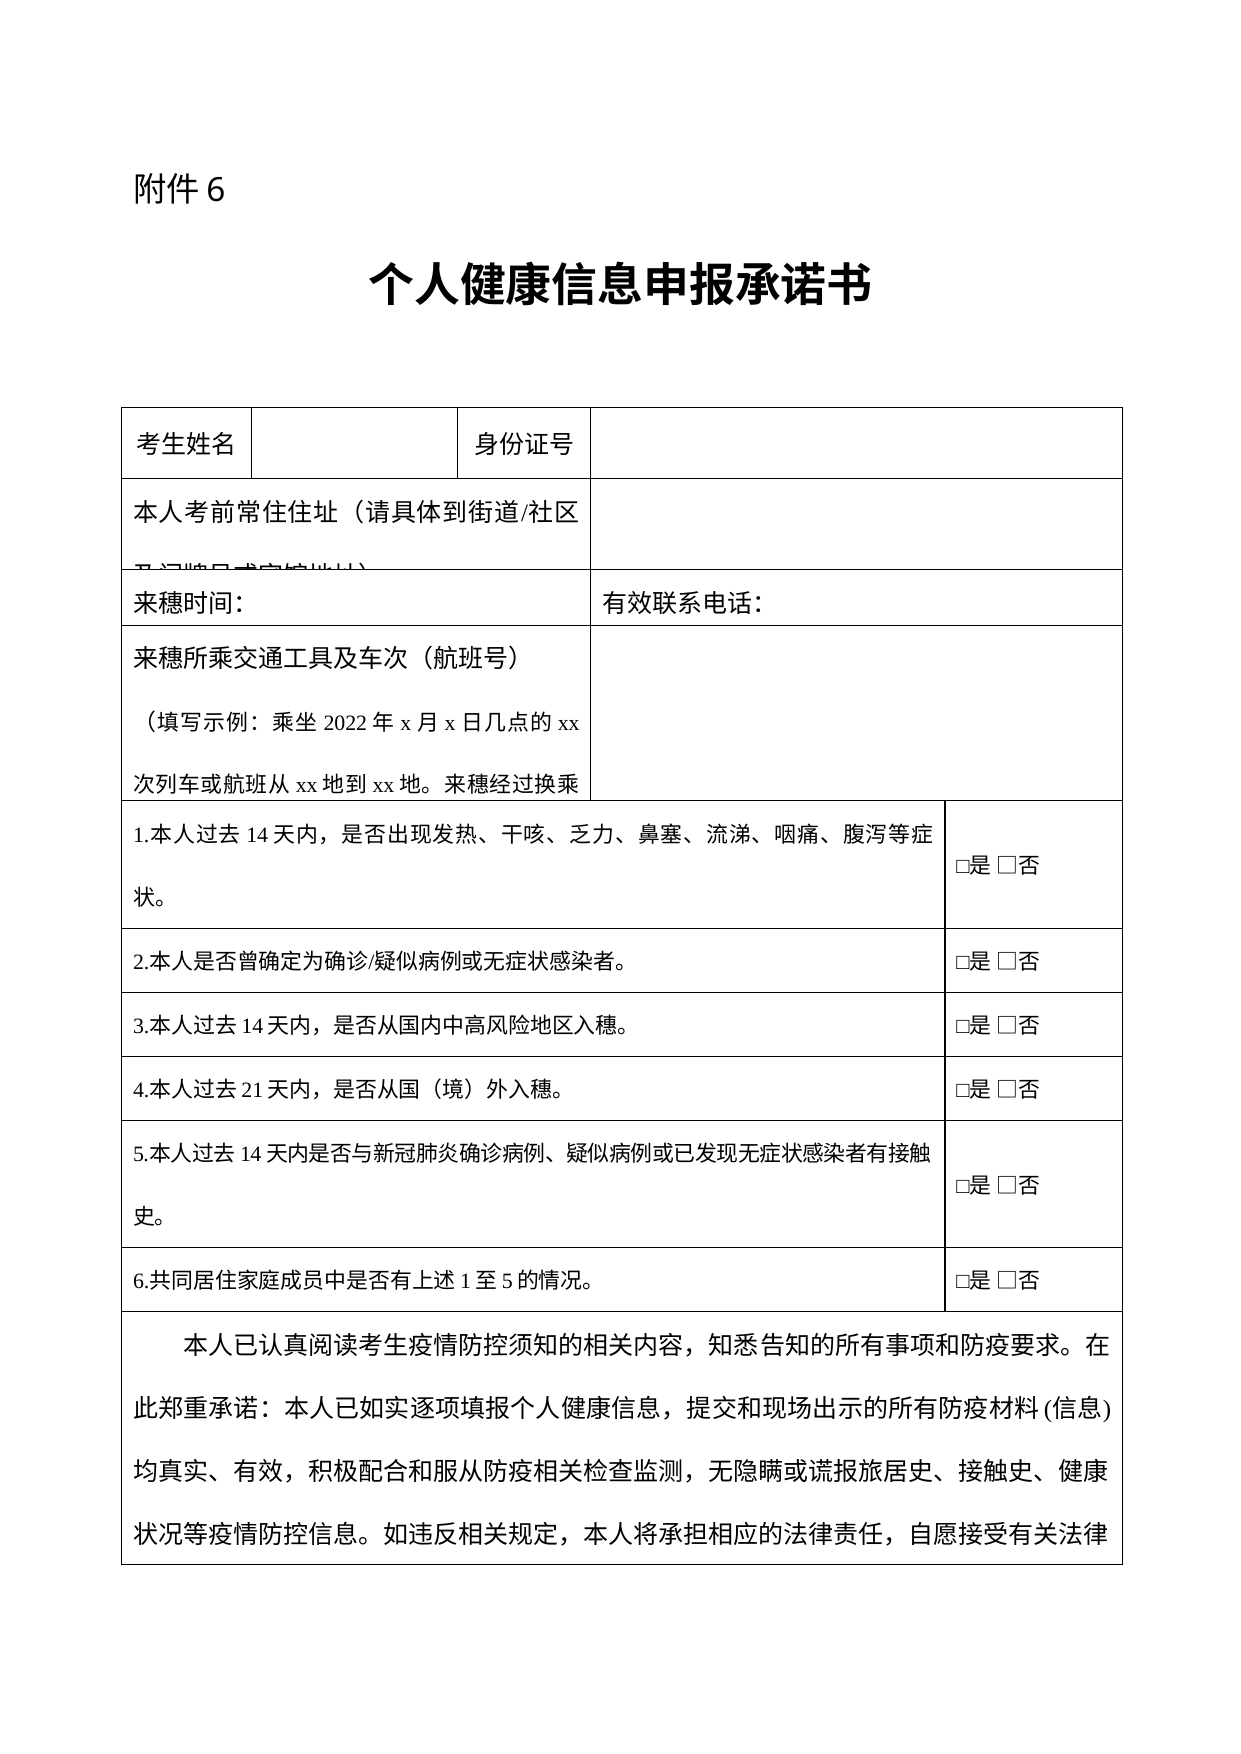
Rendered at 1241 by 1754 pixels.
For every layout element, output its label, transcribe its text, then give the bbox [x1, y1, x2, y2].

table_header 身份证号 [458, 408, 590, 478]
table_cell □是 □否 [946, 1248, 1122, 1311]
table_cell [591, 626, 1122, 800]
table_cell □是 □否 [946, 993, 1122, 1056]
table_header [591, 408, 1122, 478]
table_cell 2.本人是否曾确定为确诊/疑似病例或无症状感染者。 [122, 929, 944, 992]
table_cell 3.本人过去14天内，是否从国内中高风险地区入穗。 [122, 993, 944, 1056]
table_cell □是 □否 [946, 801, 1122, 927]
table_cell 5.本人过去14天内是否与新冠肺炎确诊病例、疑似病例或已发现无症状感染者有接触史。 [122, 1121, 944, 1247]
table_cell [591, 479, 1122, 569]
table_cell 本人考前常住住址（请具体到街道/社区及门牌号或宾馆地址） [122, 479, 590, 569]
table_cell 1.本人过去14天内，是否出现发热、干咳、乏力、鼻塞、流涕、咽痛、腹泻等症状。 [122, 801, 944, 927]
table_cell 有效联系电话： [591, 570, 1122, 624]
table_cell □是 □否 [946, 1057, 1122, 1120]
text 附件6 [133, 155, 1107, 218]
table_cell 6.共同居住家庭成员中是否有上述1至5的情况。 [122, 1248, 944, 1311]
table_header [252, 408, 457, 478]
table_cell □是 □否 [946, 929, 1122, 992]
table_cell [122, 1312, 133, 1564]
table_header 考生姓名 [122, 408, 251, 478]
table_cell 来穗时间： [122, 570, 590, 624]
table_cell 4.本人过去21天内，是否从国（境）外入穗。 [122, 1057, 944, 1120]
table_cell □是 □否 [946, 1121, 1122, 1247]
text 个人健康信息申报承诺书 [133, 218, 1107, 344]
table_cell 来穗所乘交通工具及车次（航班号） （填写示例：乘坐2022年x月x日几点的xx次列车或航班从xx地到xx地。来穗经过换乘的，所有交通工具及车次均需填写） [122, 626, 590, 800]
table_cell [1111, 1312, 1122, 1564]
